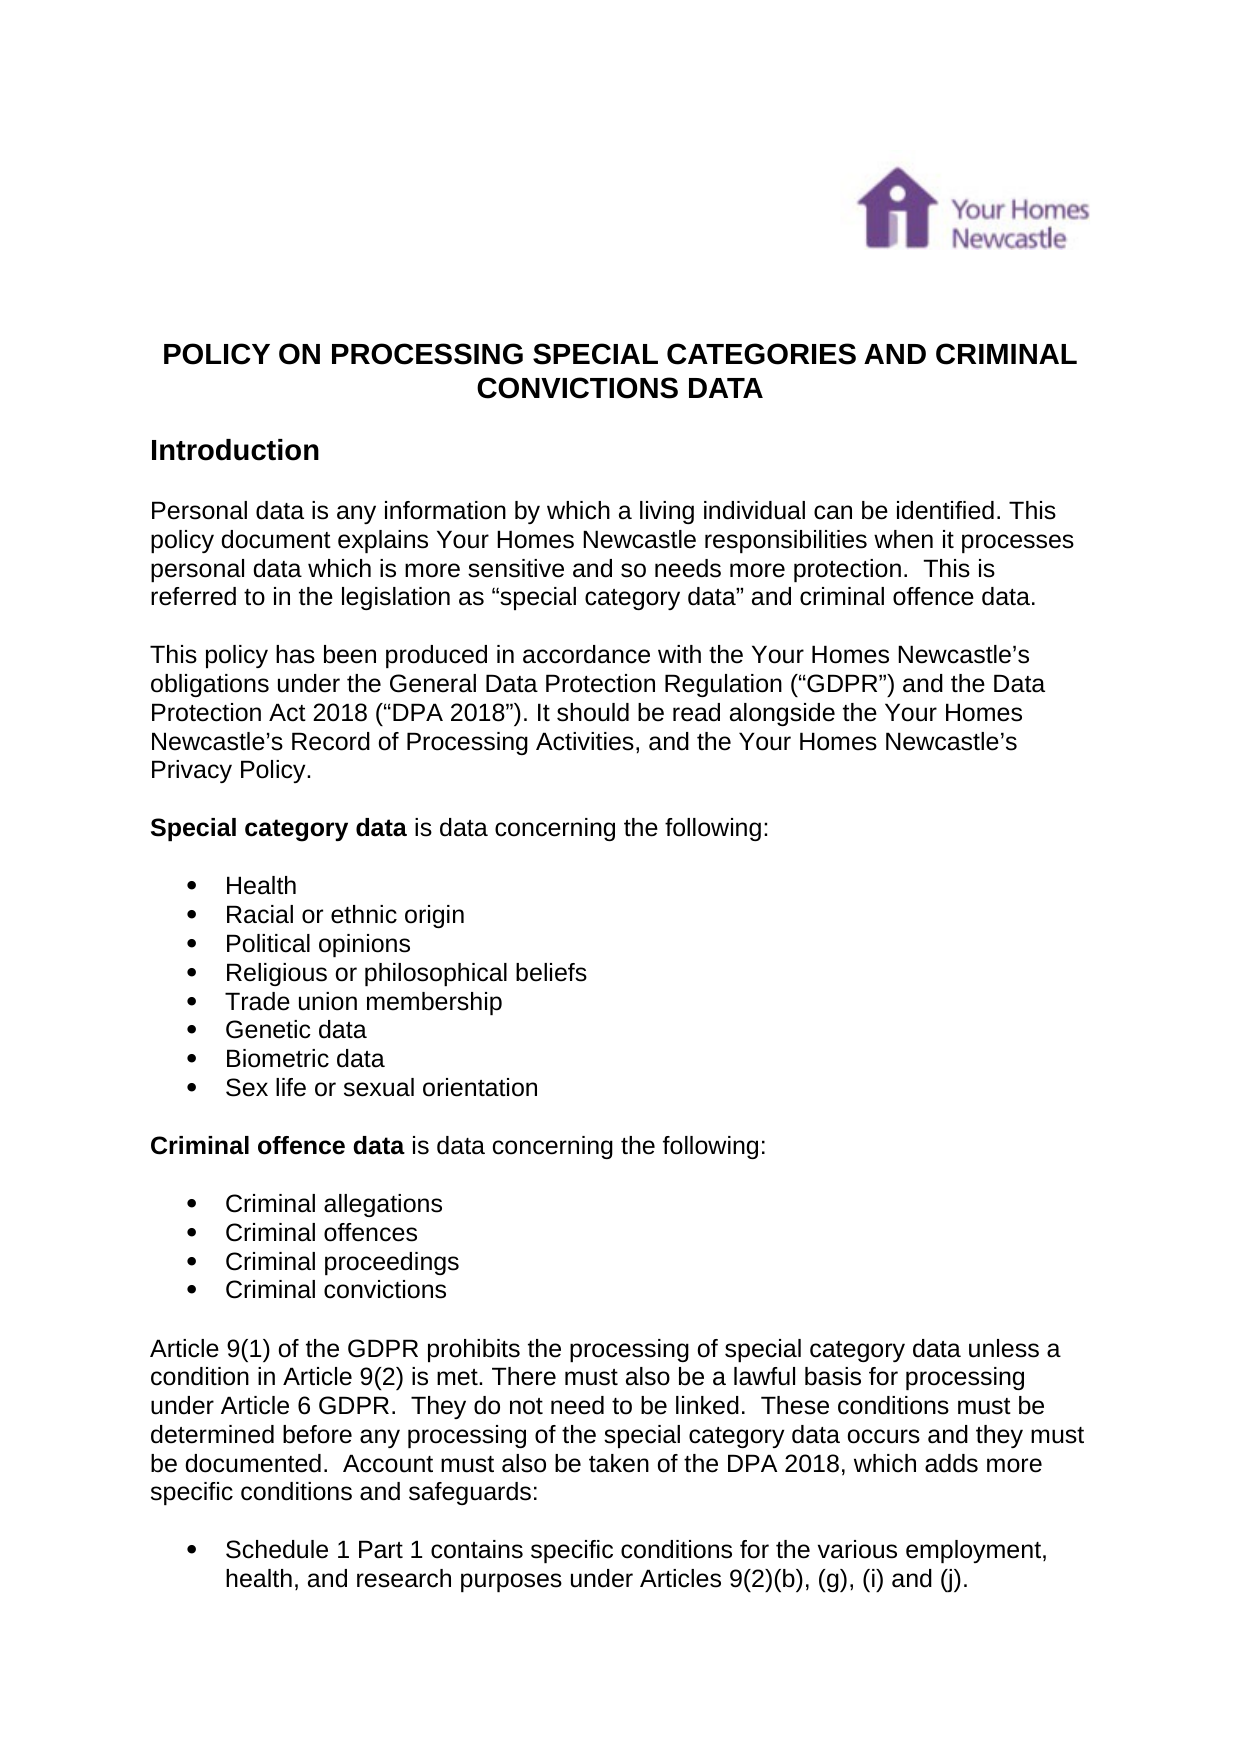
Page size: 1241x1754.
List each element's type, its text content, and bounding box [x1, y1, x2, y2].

list Genetic data [187, 1015, 1090, 1044]
list Criminal allegations [187, 1189, 1090, 1218]
list Criminal proceedings [187, 1247, 1090, 1276]
list Criminal offences [187, 1218, 1090, 1247]
picture [840, 150, 1091, 250]
list Schedule 1 Part 1 contains specific conditions for the various employment, health, and research purposes under Articles 9(2)(b), (g), (i) and (j). [187, 1535, 1090, 1593]
list Health [187, 871, 1090, 900]
list Criminal convictions [187, 1276, 1090, 1304]
text Introduction [150, 433, 1090, 467]
text POLICY ON PROCESSING SPECIAL CATEGORIES AND CRIMINAL CONVICTIONS DATA [150, 337, 1090, 404]
text Special category data is data concerning the following: [150, 813, 1090, 842]
list Religious or philosophical beliefs [187, 958, 1090, 986]
list Sex life or sexual orientation [187, 1073, 1090, 1102]
text Article 9(1) of the GDPR prohibits the processing of special category data unless a condition in Article 9(2) is met. There must also be a lawful basis for processing under Article 6 GDPR. They do not need to be linked. These conditions must be determined before any processing of the special category data occurs and they must be documented. Account must also be taken of the DPA 2018, which adds more specific conditions and safeguards: [150, 1333, 1090, 1506]
text Personal data is any information by which a living individual can be identified. This policy document explains Your Homes Newcastle responsibilities when it processes personal data which is more sensitive and so needs more protection. This is referred to in the legislation as “special category data” and criminal offence data. [150, 496, 1090, 611]
list Political opinions [187, 929, 1090, 958]
list Racial or ethnic origin [187, 900, 1090, 929]
list Trade union membership [187, 986, 1090, 1015]
list Biometric data [187, 1044, 1090, 1073]
text This policy has been produced in accordance with the Your Homes Newcastle’s obligations under the General Data Protection Regulation (“GDPR”) and the Data Protection Act 2018 (“DPA 2018”). It should be read alongside the Your Homes Newcastle’s Record of Processing Activities, and the Your Homes Newcastle’s Privacy Policy. [150, 640, 1090, 784]
text Criminal offence data is data concerning the following: [150, 1131, 1090, 1160]
